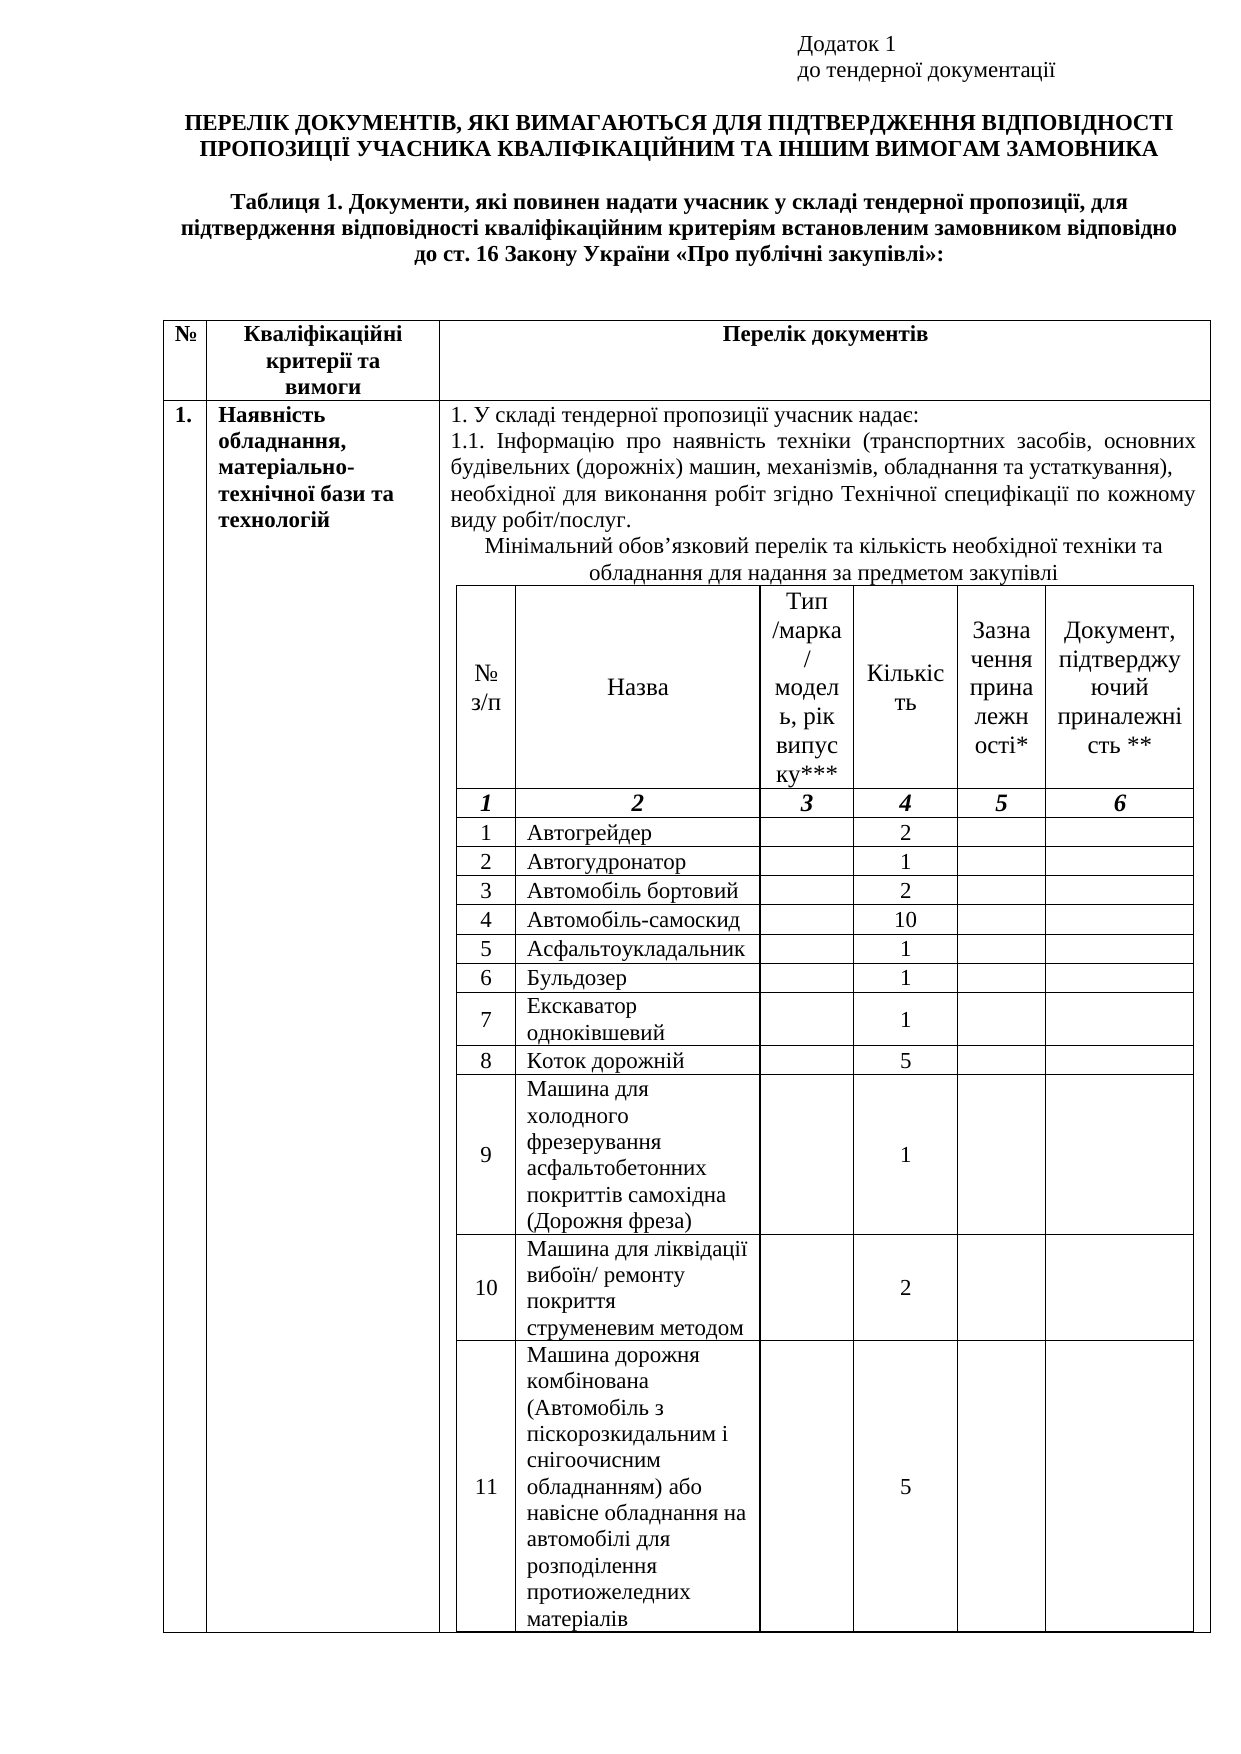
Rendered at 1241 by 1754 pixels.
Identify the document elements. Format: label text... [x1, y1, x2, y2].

table_header № [164, 321, 206, 399]
table_cell 1. [164, 401, 206, 1632]
text ПЕРЕЛІК ДОКУМЕНТІВ, ЯКІ ВИМАГАЮТЬСЯ ДЛЯ ПІДТВЕРДЖЕННЯ ВІДПОВІДНОСТІ ПРОПОЗИЦІЇ УЧАСНИКА КВАЛІФІКАЦІЙНИМ ТА ІНШИМ ВИМОГАМ ЗАМОВНИКА [177, 109, 1181, 161]
text Додаток 1 [177, 29, 1181, 56]
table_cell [207, 401, 439, 1632]
text Таблиця 1. Документи, які повинен надати учасник у складі тендерної пропозиції, для підтвердження відповідності кваліфікаційним критеріям встановленим замовником відповідно до ст. 16 Закону України «Про публічні закупівлі»: [177, 188, 1181, 267]
table_header Перелік документів [440, 321, 1210, 399]
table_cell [440, 401, 1210, 1632]
text до тендерної документації [177, 56, 1181, 82]
table_header Кваліфікаційні критерії та вимоги [207, 321, 439, 399]
